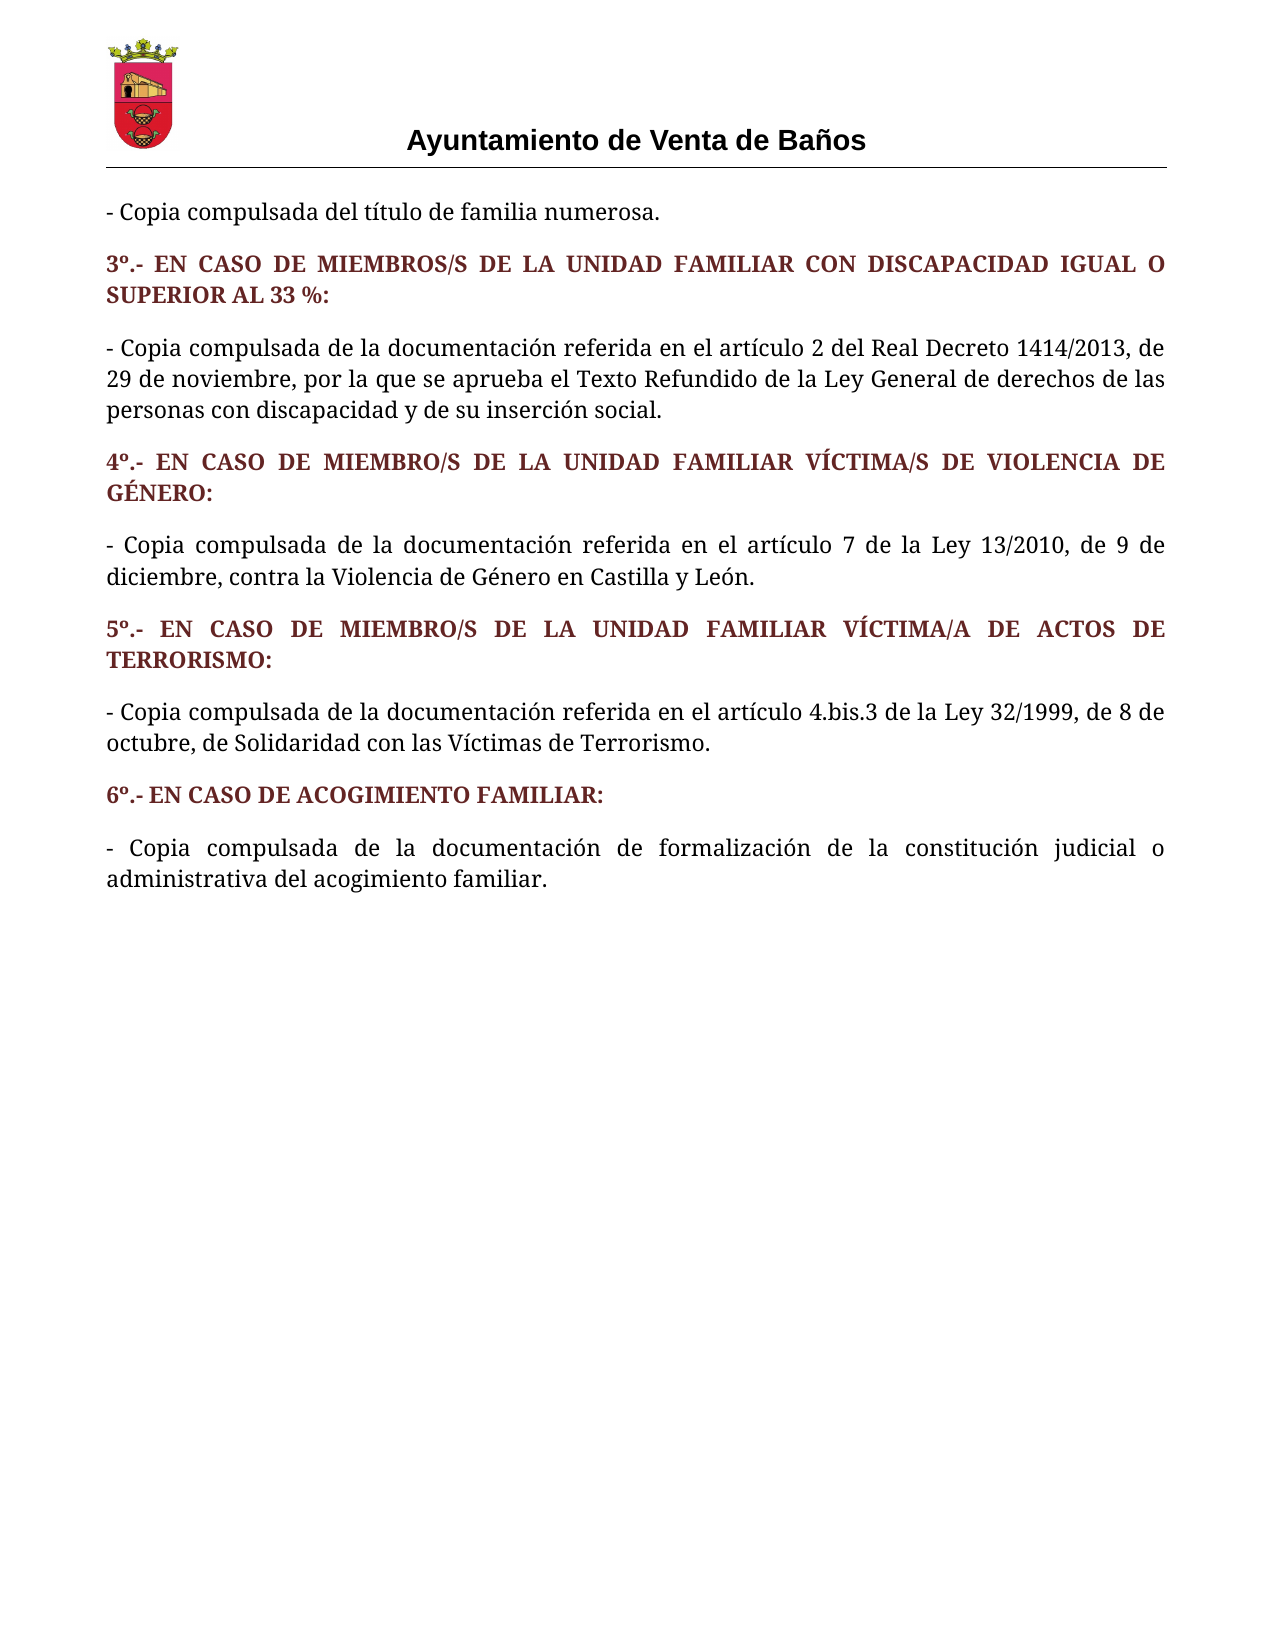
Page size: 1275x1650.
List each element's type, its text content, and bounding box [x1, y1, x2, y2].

text 6º.- EN CASO DE ACOGIMIENTO FAMILIAR: [106, 779, 1167, 811]
text 5º.- EN CASO DE MIEMBRO/S DE LA UNIDAD FAMILIAR VÍCTIMA/A DE ACTOS DE TERRORISMO: [106, 613, 1167, 675]
text - Copia compulsada de la documentación de formalización de la constitución judicial o administrativa del acogimiento familiar. [106, 832, 1167, 894]
text - Copia compulsada de la documentación referida en el artículo 7 de la Ley 13/2010, de 9 de diciembre, contra la Violencia de Género en Castilla y León. [106, 529, 1167, 592]
picture [106, 36, 180, 151]
text - Copia compulsada del título de familia numerosa. [106, 196, 1167, 227]
text 3º.- EN CASO DE MIEMBROS/S DE LA UNIDAD FAMILIAR CON DISCAPACIDAD IGUAL O SUPERIOR AL 33 %: [106, 248, 1167, 311]
text 4º.- EN CASO DE MIEMBRO/S DE LA UNIDAD FAMILIAR VÍCTIMA/S DE VIOLENCIA DE GÉNERO: [106, 446, 1167, 509]
text - Copia compulsada de la documentación referida en el artículo 2 del Real Decreto 1414/2013, de 29 de noviembre, por la que se aprueba el Texto Refundido de la Ley General de derechos de las personas con discapacidad y de su inserción social. [106, 332, 1167, 425]
text - Copia compulsada de la documentación referida en el artículo 4.bis.3 de la Ley 32/1999, de 8 de octubre, de Solidaridad con las Víctimas de Terrorismo. [106, 696, 1167, 759]
